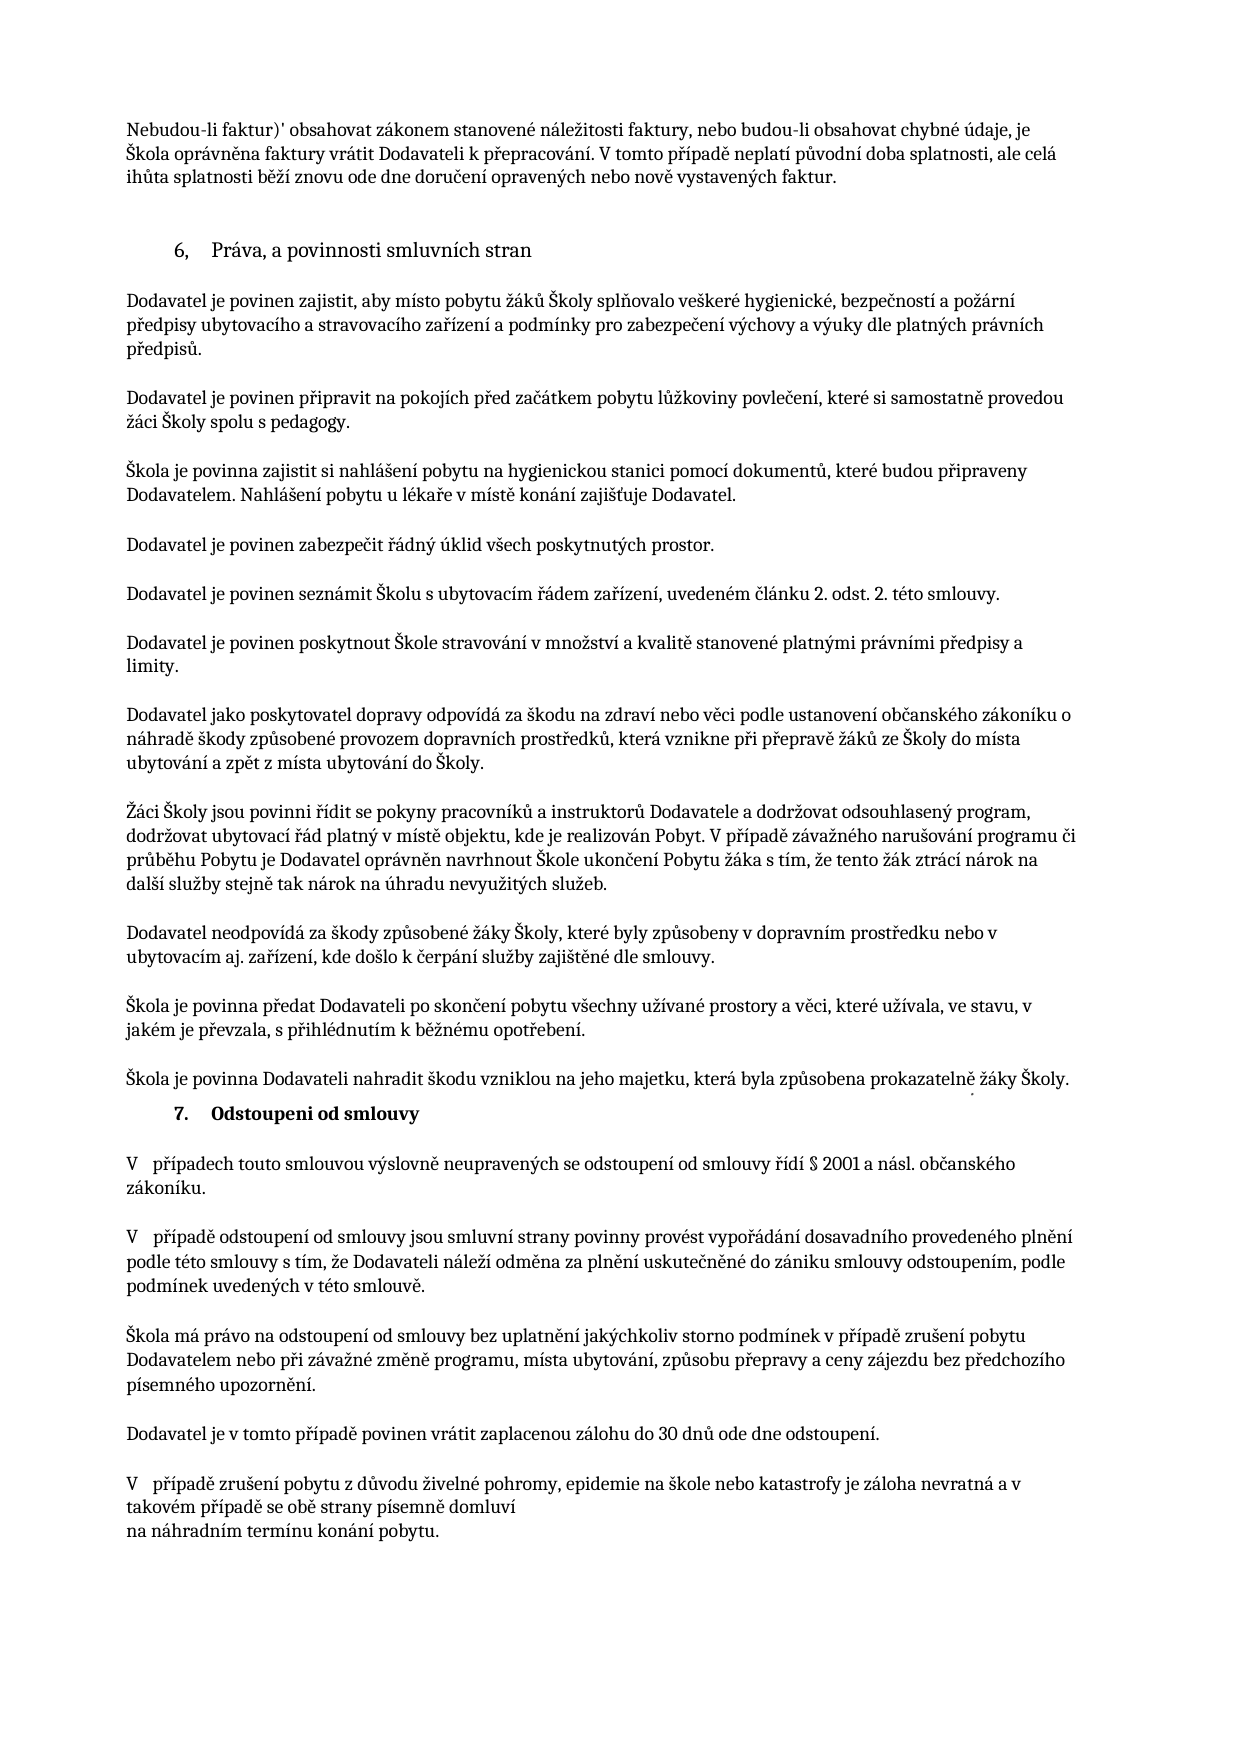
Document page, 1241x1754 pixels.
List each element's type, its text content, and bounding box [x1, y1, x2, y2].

text na náhradním termínu konání pobytu. [126, 1519, 1078, 1543]
text Dodavatel je povinen seznámit Školu s ubytovacím řádem zařízení, uvedeném článku 2. odst. 2. této smlouvy. [126, 581, 1078, 605]
text Dodavatel jako poskytovatel dopravy odpovídá za škodu na zdraví nebo věci podle ustanovení občanského zákoníku o náhradě škody způsobené provozem dopravních prostředků, která vznikne při přepravě žáků ze Školy do místa ubytování a zpět z místa ubytování do Školy. [126, 702, 1078, 774]
text Dodavatel je povinen poskytnout Škole stravování v množství a kvalitě stanovené platnými právními předpisy a limity. [126, 631, 1078, 678]
text Škola je povinna Dodavateli nahradit škodu vzniklou na jeho majetku, která byla způsobena prokazatelně žáky Školy. [126, 1065, 1078, 1090]
text Dodavatel je povinen připravit na pokojích před začátkem pobytu lůžkoviny povlečení, které si samostatně provedou žáci Školy spolu s pedagogy. [126, 385, 1078, 433]
list Práva, a povinnosti smluvních stran [174, 237, 1078, 262]
text Škola má právo na odstoupení od smlouvy bez uplatnění jakýchkoliv storno podmínek v případě zrušení pobytu Dodavatelem nebo při závažné změně programu, místa ubytování, způsobu přepravy a ceny zájezdu bez předchozího písemného upozornění. [126, 1323, 1078, 1396]
list případech touto smlouvou výslovně neupravených se odstoupení od smlouvy řídí § 2001 a násl. občanského zákoníku. [126, 1150, 1078, 1199]
list případě odstoupení od smlouvy jsou smluvní strany povinny provést vypořádání dosavadního provedeného plnění podle této smlouvy s tím, že Dodavateli náleží odměna za plnění uskutečněné do zániku smlouvy odstoupením, podle podmínek uvedených v této smlouvě. [126, 1224, 1078, 1298]
text Škola je povinna zajistit si nahlášení pobytu na hygienickou stanici pomocí dokumentů, které budou připraveny Dodavatelem. Nahlášení pobytu u lékaře v místě konání zajišťuje Dodavatel. [126, 458, 1078, 507]
list Odstoupeni od smlouvy [174, 1101, 1078, 1126]
text Škola je povinna předat Dodavateli po skončení pobytu všechny užívané prostory a věci, které užívala, ve stavu, v jakém je převzala, s přihlédnutím k běžnému opotřebení. [126, 993, 1078, 1041]
list případě zrušení pobytu z důvodu živelné pohromy, epidemie na škole nebo katastrofy je záloha nevratná a v takovém případě se obě strany písemně domluví [126, 1471, 1078, 1519]
text Nebudou-li faktur)' obsahovat zákonem stanovené náležitosti faktury, nebo budou-li obsahovat chybné údaje, je Škola oprávněna faktury vrátit Dodavateli k přepracování. V tomto případě neplatí původní doba splatnosti, ale celá ihůta splatnosti běží znovu ode dne doručení opravených nebo nově vystavených faktur. [126, 117, 1078, 189]
text Dodavatel je povinen zajistit, aby místo pobytu žáků Školy splňovalo veškeré hygienické, bezpečností a požární předpisy ubytovacího a stravovacího zařízení a podmínky pro zabezpečení výchovy a výuky dle platných právních předpisů. [126, 288, 1078, 360]
text Žáci Školy jsou povinni řídit se pokyny pracovníků a instruktorů Dodavatele a dodržovat odsouhlasený program, dodržovat ubytovací řád platný v místě objektu, kde je realizován Pobyt. V případě závažného narušování programu či průběhu Pobytu je Dodavatel oprávněn navrhnout Škole ukončení Pobytu žáka s tím, že tento žák ztrácí nárok na další služby stejně tak nárok na úhradu nevyužitých služeb. [126, 799, 1078, 895]
text Dodavatel neodpovídá za škody způsobené žáky Školy, které byly způsobeny v dopravním prostředku nebo v ubytovacím aj. zařízení, kde došlo k čerpání služby zajištěné dle smlouvy. [126, 920, 1078, 968]
text Dodavatel je povinen zabezpečit řádný úklid všech poskytnutých prostor. [126, 532, 1078, 556]
text Dodavatel je v tomto případě povinen vrátit zaplacenou zálohu do 30 dnů ode dne odstoupení. [126, 1421, 1078, 1446]
